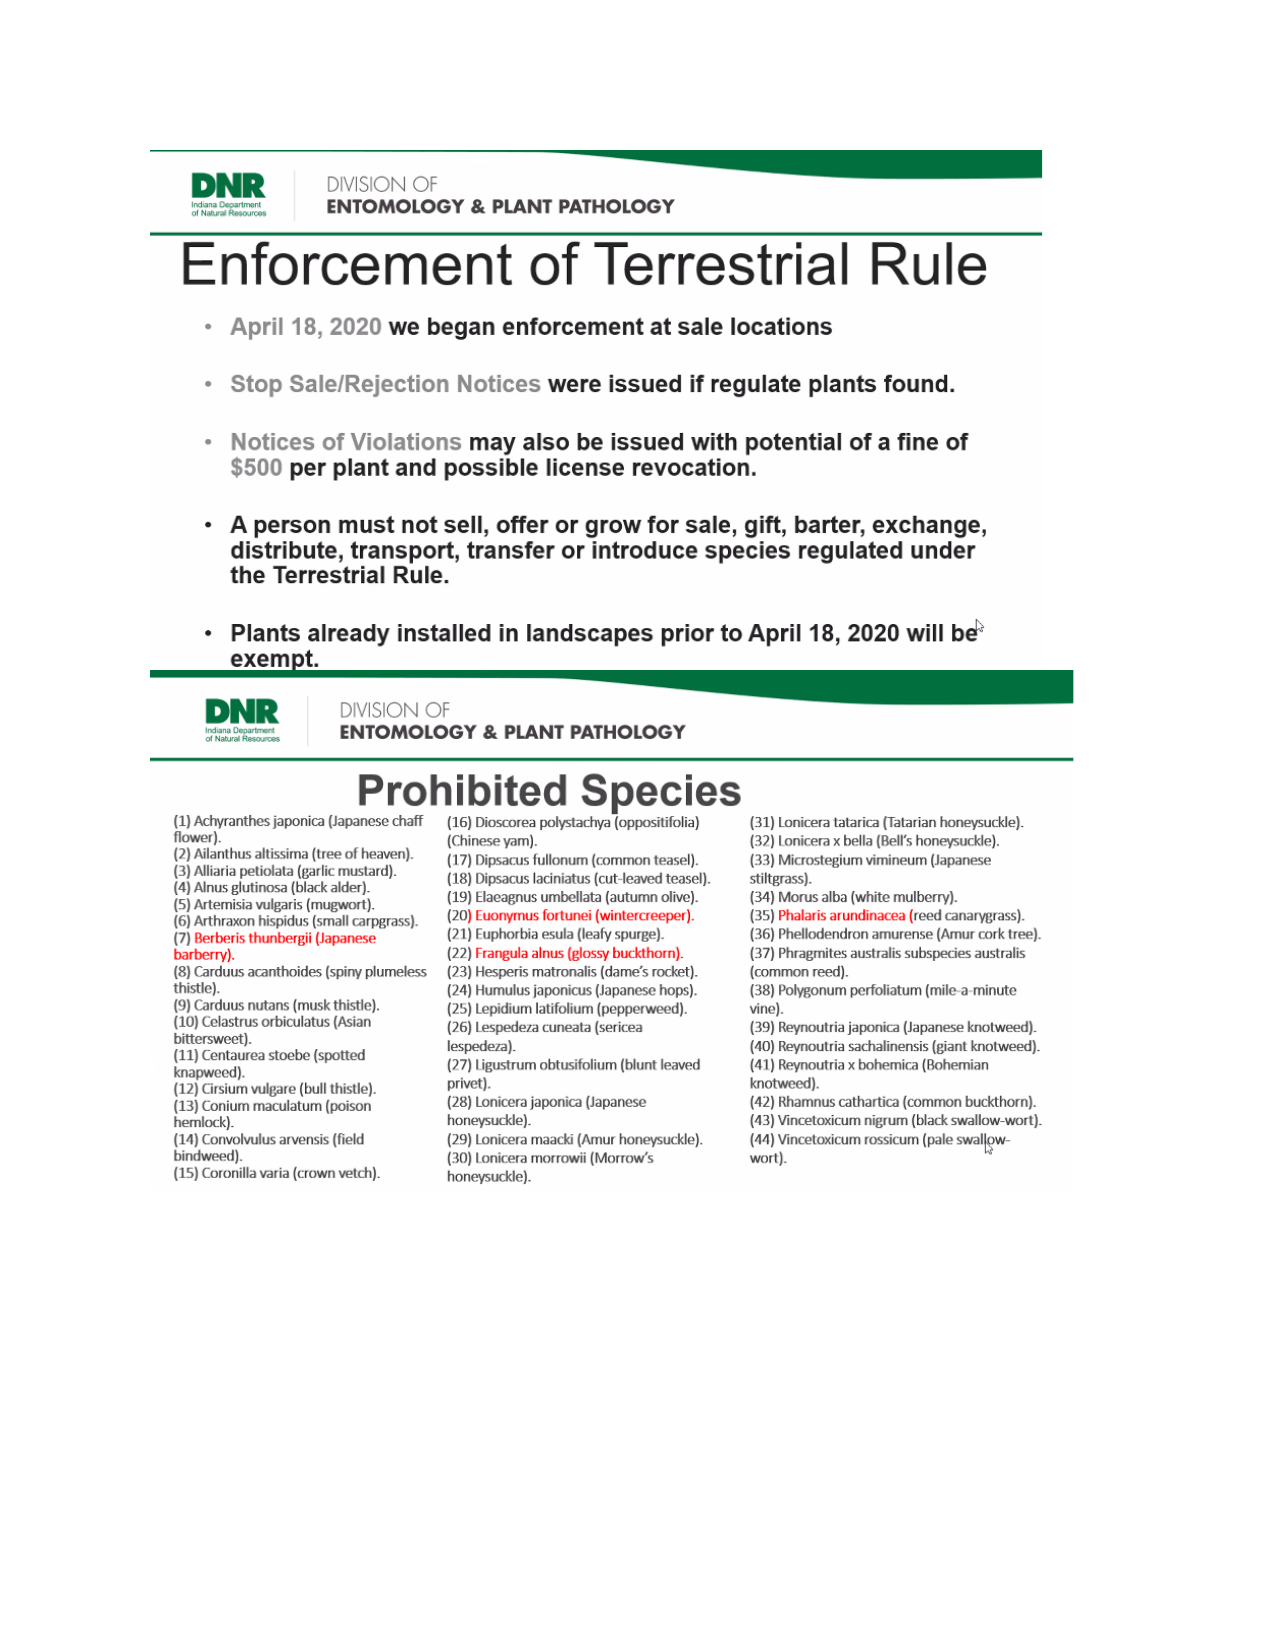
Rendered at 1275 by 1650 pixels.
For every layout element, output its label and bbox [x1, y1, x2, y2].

picture [150, 150, 1074, 1191]
